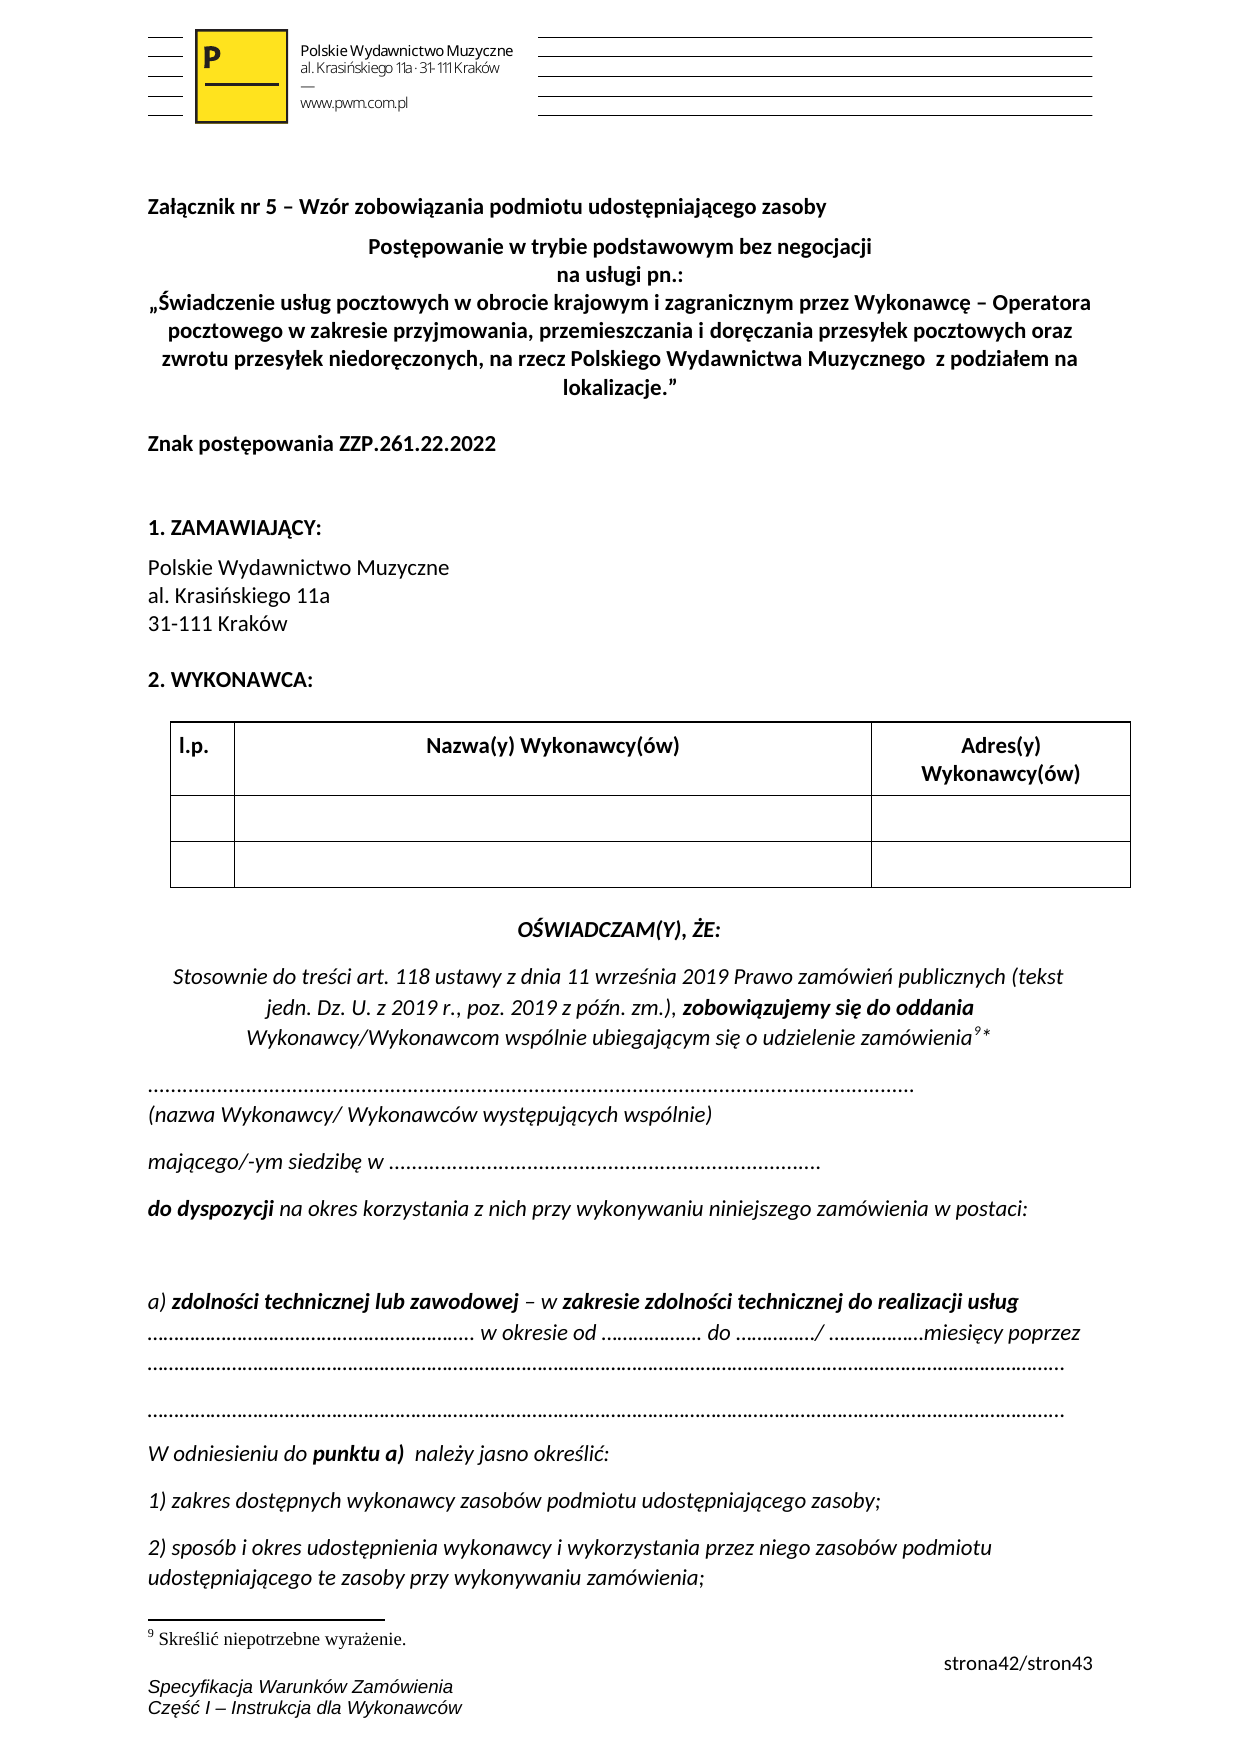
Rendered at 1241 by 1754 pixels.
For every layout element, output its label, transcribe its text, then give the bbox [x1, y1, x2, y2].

table_cell [872, 796, 1130, 841]
table_cell [235, 842, 871, 887]
text 1) zakres dostępnych wykonawcy zasobów podmiotu udostępniającego zasoby; [148, 1486, 1093, 1514]
text 2) sposób i okres udostępnienia wykonawcy i wykorzystania przez niego zasobów podmiotu udostępniającego te zasoby przy wykonywaniu zamówienia; [148, 1533, 1093, 1591]
text Postępowanie w trybie podstawowym bez negocjacji [148, 232, 1093, 261]
text 2. WYKONAWCA: [148, 665, 1093, 693]
table_header Adres(y) Wykonawcy(ów) [872, 723, 1130, 795]
text Polskie Wydawnictwo Muzyczne [148, 553, 1093, 581]
table_cell [872, 842, 1130, 887]
table_cell [235, 796, 871, 841]
text mającego/-ym siedzibę w ........................................................................... [148, 1147, 1093, 1175]
text Stosownie do treści art. 118 ustawy z dnia 11 września 2019 Prawo zamówień publicznych (tekst jedn. Dz. U. z 2019 r., poz. 2019 z późn. zm.), zobowiązujemy się do oddania Wykonawcy/Wykonawcom wspólnie ubiegającym się o udzielenie zamówienia* [148, 962, 1093, 1051]
table_cell [171, 796, 234, 841]
text W odniesieniu do punktu a) należy jasno określić: [148, 1439, 1093, 1467]
table_cell [171, 842, 234, 887]
text „Świadczenie usług pocztowych w obrocie krajowym i zagranicznym przez Wykonawcę – Operatora pocztowego w zakresie przyjmowania, przemieszczania i doręczania przesyłek pocztowych oraz zwrotu przesyłek niedoręczonych, na rzecz Polskiego Wydawnictwa Muzycznego z podziałem na lokalizacje.” [148, 288, 1093, 401]
text a) zdolności technicznej lub zawodowej – w zakresie zdolności technicznej do realizacji usług …………………………………………………….. w okresie od ………………. do ……………/ ………………miesięcy poprzez ………………………………………………………………………………………………………………………………………………………... [148, 1287, 1093, 1376]
text Znak postępowania ZZP.261.22.2022 [148, 429, 1093, 457]
text 1. ZAMAWIAJĄCY: [148, 513, 1093, 541]
subtitle Załącznik nr 5 – Wzór zobowiązania podmiotu udostępniającego zasoby [148, 192, 1093, 220]
text na usługi pn.: [148, 261, 1093, 288]
table_header Nazwa(y) Wykonawcy(ów) [235, 723, 871, 795]
text 31-111 Kraków [148, 609, 1093, 637]
text do dyspozycji na okres korzystania z nich przy wykonywaniu niniejszego zamówienia w postaci: [148, 1194, 1093, 1222]
text ..................................................................................................................................... (nazwa Wykonawcy/ Wykonawców występujących wspólnie) [148, 1070, 1093, 1128]
text al. Krasińskiego 11a [148, 581, 1093, 609]
text OŚWIADCZAM(Y), ŻE: [148, 916, 1093, 944]
text ………………………………………………………………………………………………………………………………………………………... [148, 1395, 1093, 1423]
table_header l.p. [171, 723, 234, 795]
